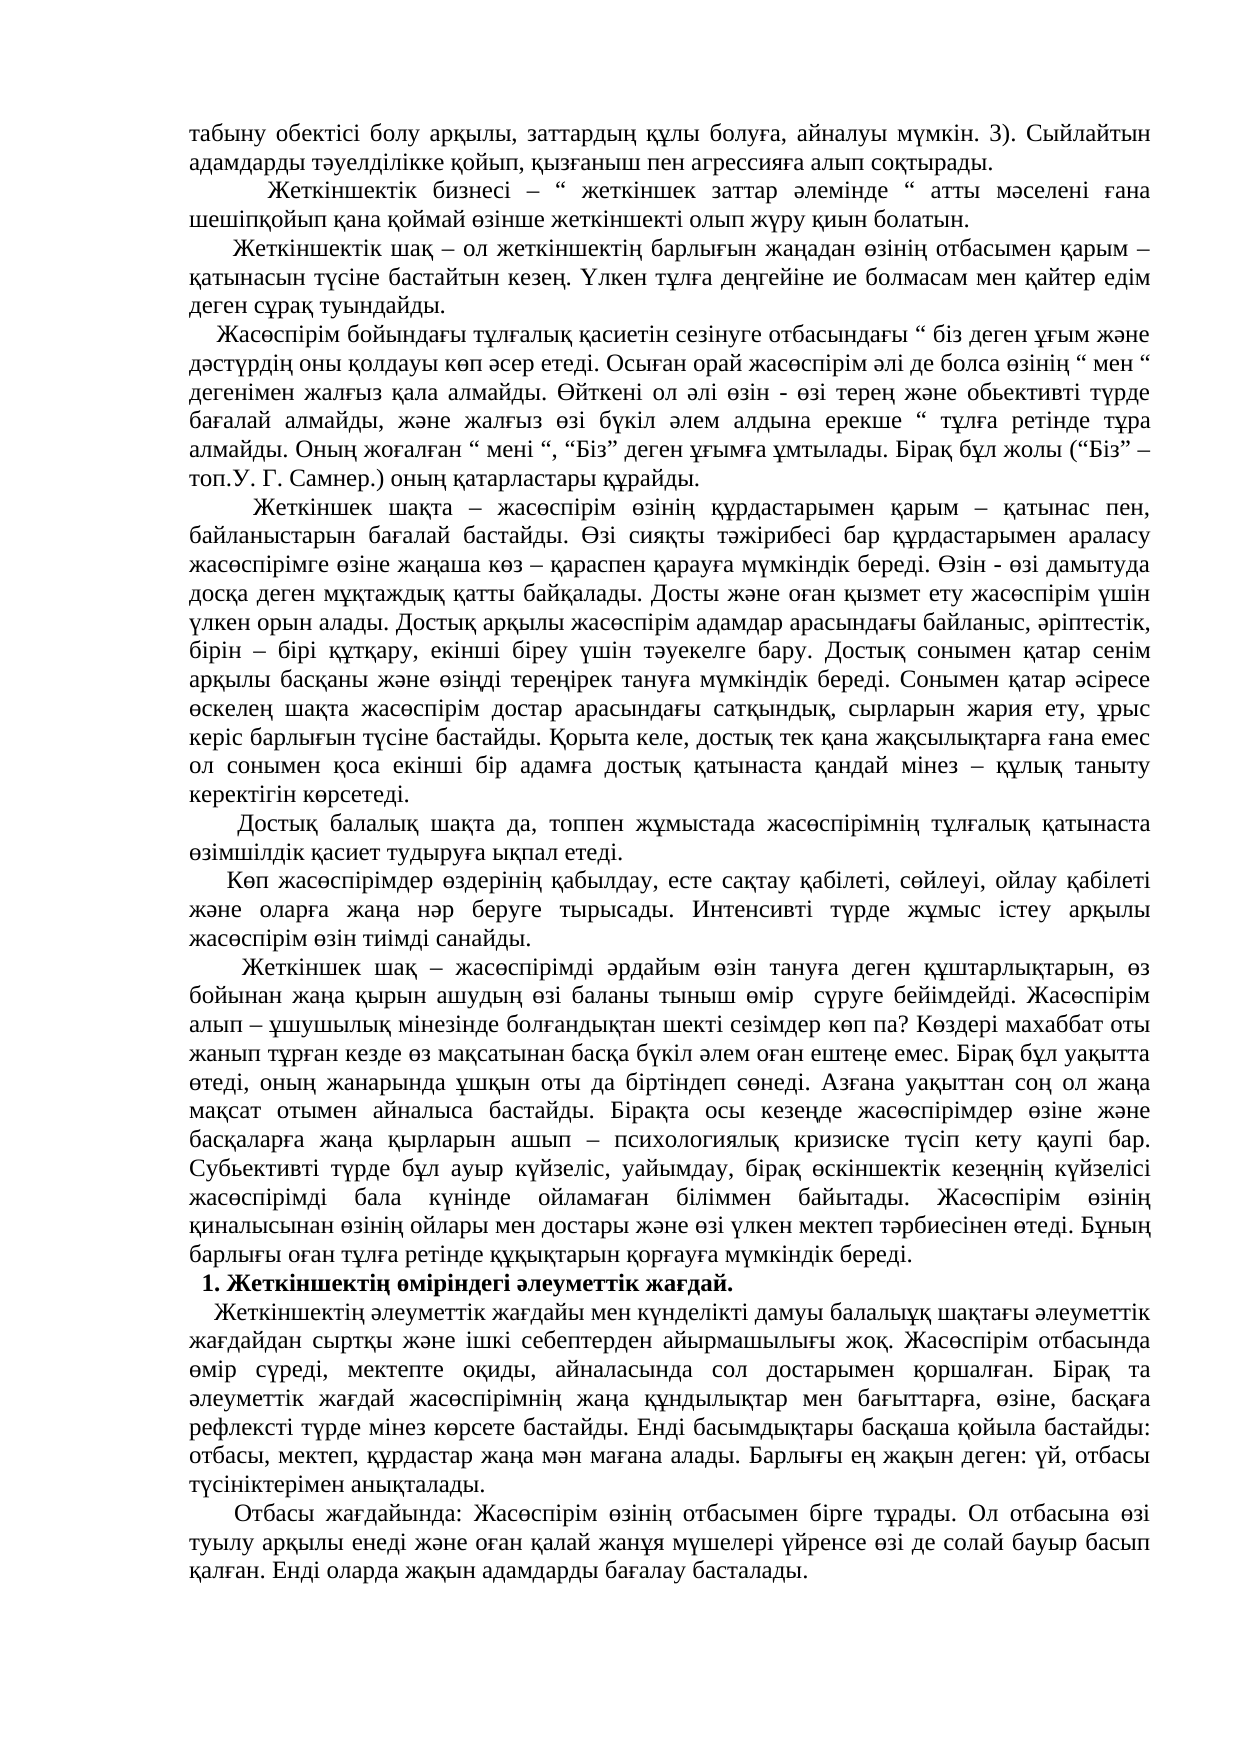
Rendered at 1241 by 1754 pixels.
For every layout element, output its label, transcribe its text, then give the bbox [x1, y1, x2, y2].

text Жеткіншектік шақ – ол жеткіншектің барлығын жаңадан өзінің отбасымен қарым – қатынасын түсіне бастайтын кезең. Үлкен тұлға деңгейіне ие болмасам мен қайтер едім деген сұрақ туындайды. [189, 233, 1152, 319]
text 1. Жеткіншектің өміріндегі әлеуметтік жағдай. [189, 1268, 1152, 1297]
text Жасөспірім бойындағы тұлғалық қасиетін сезінуге отбасындағы “ біз деген ұғым және дәстүрдің оны қолдауы көп әсер етеді. Осыған орай жасөспірім әлі де болса өзінің “ мен “ дегенімен жалғыз қала алмайды. Өйткені ол әлі өзін - өзі терең және обьективті түрде бағалай алмайды, және жалғыз өзі бүкіл әлем алдына ерекше “ тұлға ретінде тұра алмайды. Оның жоғалған “ мені “, “Біз” деген ұғымға ұмтылады. Бірақ бұл жолы (“Біз” – топ.У. Г. Самнер.) оның қатарластары құрайды. [189, 319, 1152, 492]
text Жеткіншек шақта – жасөспірім өзінің құрдастарымен қарым – қатынас пен, байланыстарын бағалай бастайды. Өзі сияқты тәжірибесі бар құрдастарымен араласу жасөспірімге өзіне жаңаша көз – қараспен қарауға мүмкіндік береді. Өзін - өзі дамытуда досқа деген мұқтаждық қатты байқалады. Досты және оған қызмет ету жасөспірім үшін үлкен орын алады. Достық арқылы жасөспірім адамдар арасындағы байланыс, әріптестік, бірін – бірі құтқару, екінші біреу үшін тәуекелге бару. Достық сонымен қатар сенім арқылы басқаны және өзіңді тереңірек тануға мүмкіндік береді. Сонымен қатар әсіресе өскелең шақта жасөспірім достар арасындағы сатқындық, сырларын жария ету, ұрыс керіс барлығын түсіне бастайды. Қорыта келе, достық тек қана жақсылықтарға ғана емес ол сонымен қоса екінші бір адамға достық қатынаста қандай мінез – құлық таныту керектігін көрсетеді. [189, 492, 1152, 808]
text Достық балалық шақта да, топпен жұмыстада жасөспірімнің тұлғалық қатынаста өзімшілдік қасиет тудыруға ықпал етеді. [189, 808, 1152, 866]
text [189, 118, 1152, 176]
text Жеткіншек шақ – жасөспірімді әрдайым өзін тануға деген құштарлықтарын, өз бойынан жаңа қырын ашудың өзі баланы тыныш өмір сүруге бейімдейді. Жасөспірім алып – ұшушылық мінезінде болғандықтан шекті сезімдер көп па? Көздері махаббат оты жанып тұрған кезде өз мақсатынан басқа бүкіл әлем оған ештеңе емес. Бірақ бұл уақытта өтеді, оның жанарында ұшқын оты да біртіндеп сөнеді. Азғана уақыттан соң ол жаңа мақсат отымен айналыса бастайды. Бірақта осы кезеңде жасөспірімдер өзіне және басқаларға жаңа қырларын ашып – психологиялық кризиске түсіп кету қаупі бар. Субьективті түрде бұл ауыр күйзеліс, уайымдау, бірақ өскіншектік кезеңнің күйзелісі жасөспірімді бала күнінде ойламаған біліммен байытады. Жасөспірім өзінің қиналысынан өзінің ойлары мен достары және өзі үлкен мектеп тәрбиесінен өтеді. Бұның барлығы оған тұлға ретінде құқықтарын қорғауға мүмкіндік береді. [189, 952, 1152, 1268]
text Жеткіншектің әлеуметтік жағдайы мен күнделікті дамуы балалыұқ шақтағы әлеуметтік жағдайдан сыртқы және ішкі себептерден айырмашылығы жоқ. Жасөспірім отбасында өмір сүреді, мектепте оқиды, айналасында сол достарымен қоршалған. Бірақ та әлеуметтік жағдай жасөспірімнің жаңа құндылықтар мен бағыттарға, өзіне, басқаға рефлексті түрде мінез көрсете бастайды. Енді басымдықтары басқаша қойыла бастайды: отбасы, мектеп, құрдастар жаңа мән мағана алады. Барлығы ең жақын деген: үй, отбасы түсініктерімен анықталады. [189, 1297, 1152, 1498]
text Жеткіншектік бизнесі – “ жеткіншек заттар әлемінде “ атты мәселені ғана шешіпқойып қана қоймай өзінше жеткіншекті олып жүру қиын болатын. [189, 176, 1152, 233]
text Көп жасөспірімдер өздерінің қабылдау, есте сақтау қабілеті, сөйлеуі, ойлау қабілеті және оларға жаңа нәр беруге тырысады. Интенсивті түрде жұмыс істеу арқылы жасөспірім өзін тиімді санайды. [189, 866, 1152, 952]
text Отбасы жағдайында: Жасөспірім өзінің отбасымен бірге тұрады. Ол отбасына өзі туылу арқылы енеді және оған қалай жанұя мүшелері үйренсе өзі де солай бауыр басып қалған. Енді оларда жақын адамдарды бағалау басталады. [189, 1498, 1152, 1584]
